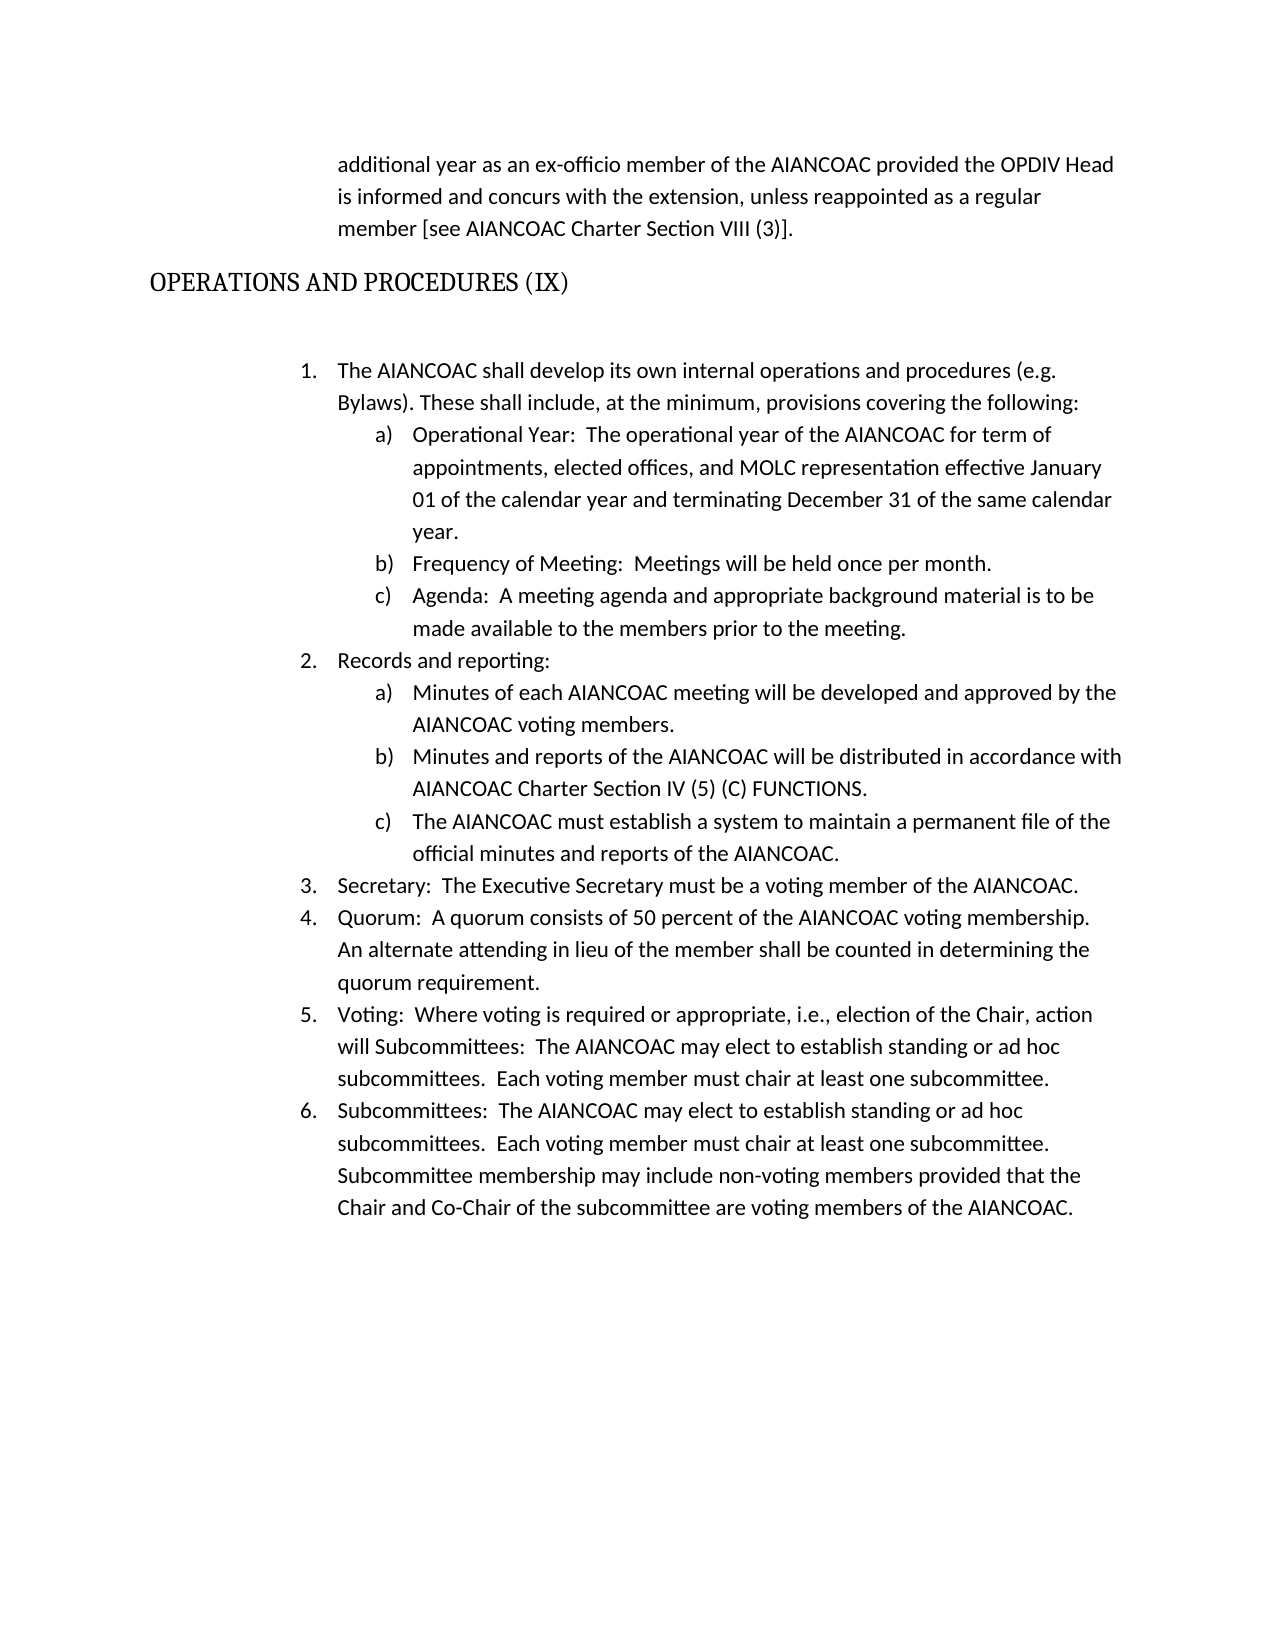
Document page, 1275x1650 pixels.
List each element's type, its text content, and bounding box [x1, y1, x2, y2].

list Voting: Where voting is required or appropriate, i.e., election of the Chair, action will Subcommittees: The AIANCOAC may elect to establish standing or ad hoc subcommittees. Each voting member must chair at least one subcommittee. [300, 1000, 1125, 1092]
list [300, 150, 1125, 242]
list Agenda: A meeting agenda and appropriate background material is to be made available to the members prior to the meeting. [375, 581, 1125, 642]
list The AIANCOAC must establish a system to maintain a permanent file of the official minutes and reports of the AIANCOAC. [375, 807, 1125, 867]
list Minutes of each AIANCOAC meeting will be developed and approved by the AIANCOAC voting members. [375, 678, 1125, 738]
subtitle OPERATIONS AND PROCEDURES (IX) [150, 267, 1125, 298]
list Operational Year: The operational year of the AIANCOAC for term of appointments, elected offices, and MOLC representation effective January 01 of the calendar year and terminating December 31 of the same calendar year. [375, 421, 1125, 545]
list Minutes and reports of the AIANCOAC will be distributed in accordance with AIANCOAC Charter Section IV (5) (C) FUNCTIONS. [375, 742, 1125, 803]
list Secretary: The Executive Secretary must be a voting member of the AIANCOAC. [300, 871, 1125, 899]
list Subcommittees: The AIANCOAC may elect to establish standing or ad hoc subcommittees. Each voting member must chair at least one subcommittee. Subcommittee membership may include non-voting members provided that the Chair and Co-Chair of the subcommittee are voting members of the AIANCOAC. [300, 1096, 1125, 1221]
list The AIANCOAC shall develop its own internal operations and procedures (e.g. Bylaws). These shall include, at the minimum, provisions covering the following: [300, 356, 1125, 416]
list Records and reporting: [300, 646, 1125, 674]
list Quorum: A quorum consists of 50 percent of the AIANCOAC voting membership. An alternate attending in lieu of the member shall be counted in determining the quorum requirement. [300, 903, 1125, 996]
list Frequency of Meeting: Meetings will be held once per month. [375, 549, 1125, 577]
